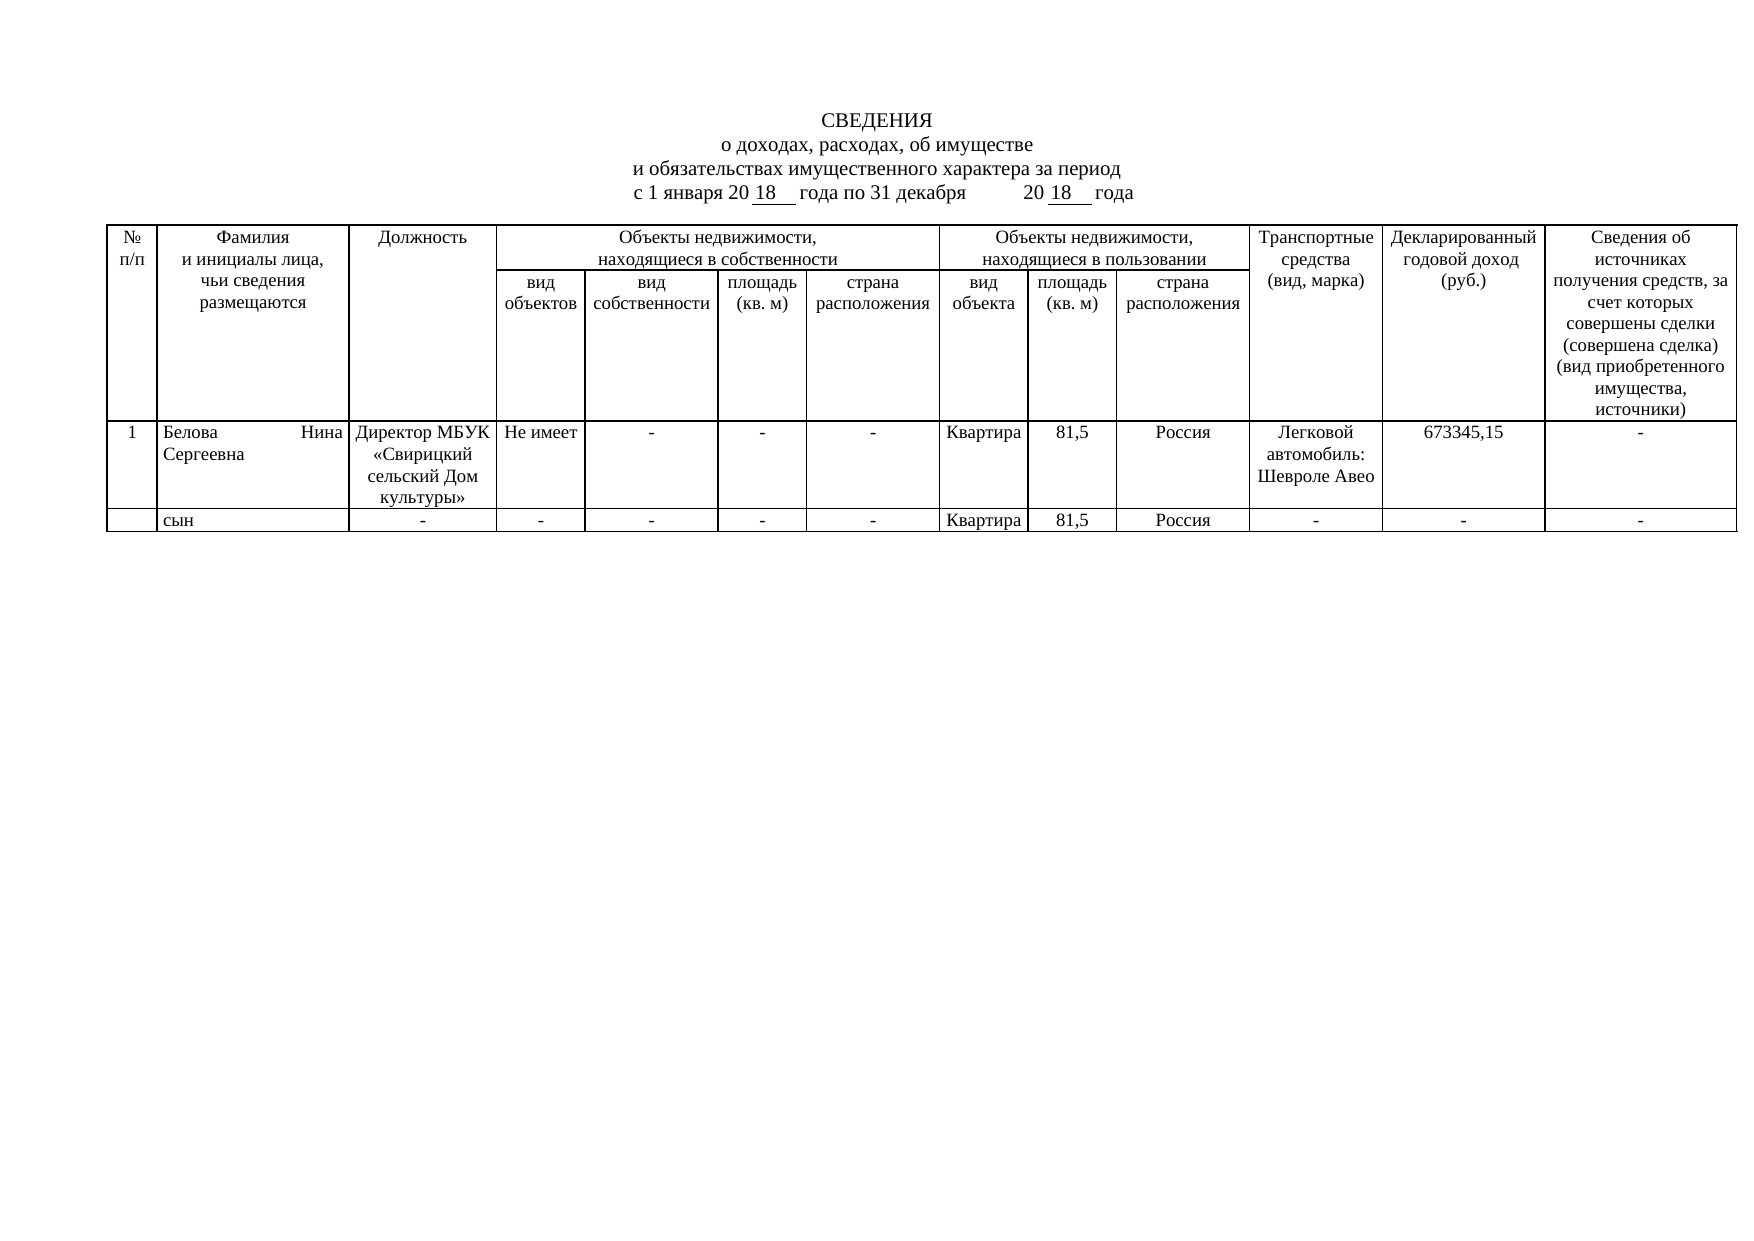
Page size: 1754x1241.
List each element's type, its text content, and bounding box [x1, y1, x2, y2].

table_cell 81,5 [1029, 422, 1116, 508]
table_cell вид объекта [940, 271, 1027, 420]
table_cell Легковой автомобиль: Шевроле Авео [1250, 422, 1382, 508]
table_header года [1092, 180, 1151, 204]
table_cell - [1546, 509, 1736, 531]
table_cell Квартира [940, 509, 1027, 531]
table_cell - [497, 509, 584, 531]
table_cell - [1546, 422, 1736, 508]
table_cell - [719, 509, 806, 531]
text и обязательствах имущественного характера за период [118, 156, 1636, 180]
table_header Объекты недвижимости, находящиеся в собственности [497, 226, 939, 269]
table_header Декларированный годовой доход (руб.) [1383, 226, 1544, 420]
table_cell вид объектов [497, 271, 584, 420]
table_cell Директор МБУК «Свирицкий сельский Дом культуры» [350, 422, 496, 508]
table_cell страна расположения [807, 271, 939, 420]
table_cell сын [158, 509, 348, 531]
table_cell - [586, 422, 717, 508]
table_cell 673345,15 [1383, 422, 1544, 508]
table_cell 81,5 [1029, 509, 1116, 531]
table_header Фамилия и инициалы лица, чьи сведения размещаются [158, 226, 348, 420]
table_cell - [807, 509, 939, 531]
table_header № п/п [108, 226, 156, 420]
table_header с 1 января 20 [603, 180, 752, 204]
table_cell - [586, 509, 717, 531]
table_header Должность [350, 226, 496, 420]
table_header Транспортные средства (вид, марка) [1250, 226, 1382, 420]
table_cell 1 [108, 422, 156, 508]
table_header Сведения об источниках получения средств, за счет которых совершены сделки (совершена сделка) (вид приобретенного имущества, источники) [1546, 226, 1736, 420]
table_cell Россия [1117, 509, 1249, 531]
table_header года по 31 декабря 20 [796, 180, 1047, 204]
table_cell вид собственности [586, 271, 717, 420]
table_header 18 [752, 180, 796, 204]
table_cell - [1383, 509, 1544, 531]
table_cell площадь (кв. м) [1029, 271, 1116, 420]
table_cell площадь (кв. м) [719, 271, 806, 420]
text СВЕДЕНИЯ [118, 108, 1636, 132]
table_cell страна расположения [1117, 271, 1249, 420]
table_cell - [1250, 509, 1382, 531]
table_cell - [719, 422, 806, 508]
table_cell Квартира [940, 422, 1027, 508]
table_cell Белова Нина Сергеевна [158, 422, 348, 508]
table_cell - [807, 422, 939, 508]
text о доходах, расходах, об имуществе [118, 132, 1636, 156]
table_header Объекты недвижимости, находящиеся в пользовании [940, 226, 1249, 269]
table_cell [108, 509, 156, 531]
table_cell - [350, 509, 496, 531]
table_cell Россия [1117, 422, 1249, 508]
table_cell Не имеет [497, 422, 584, 508]
table_header 18 [1048, 180, 1092, 204]
